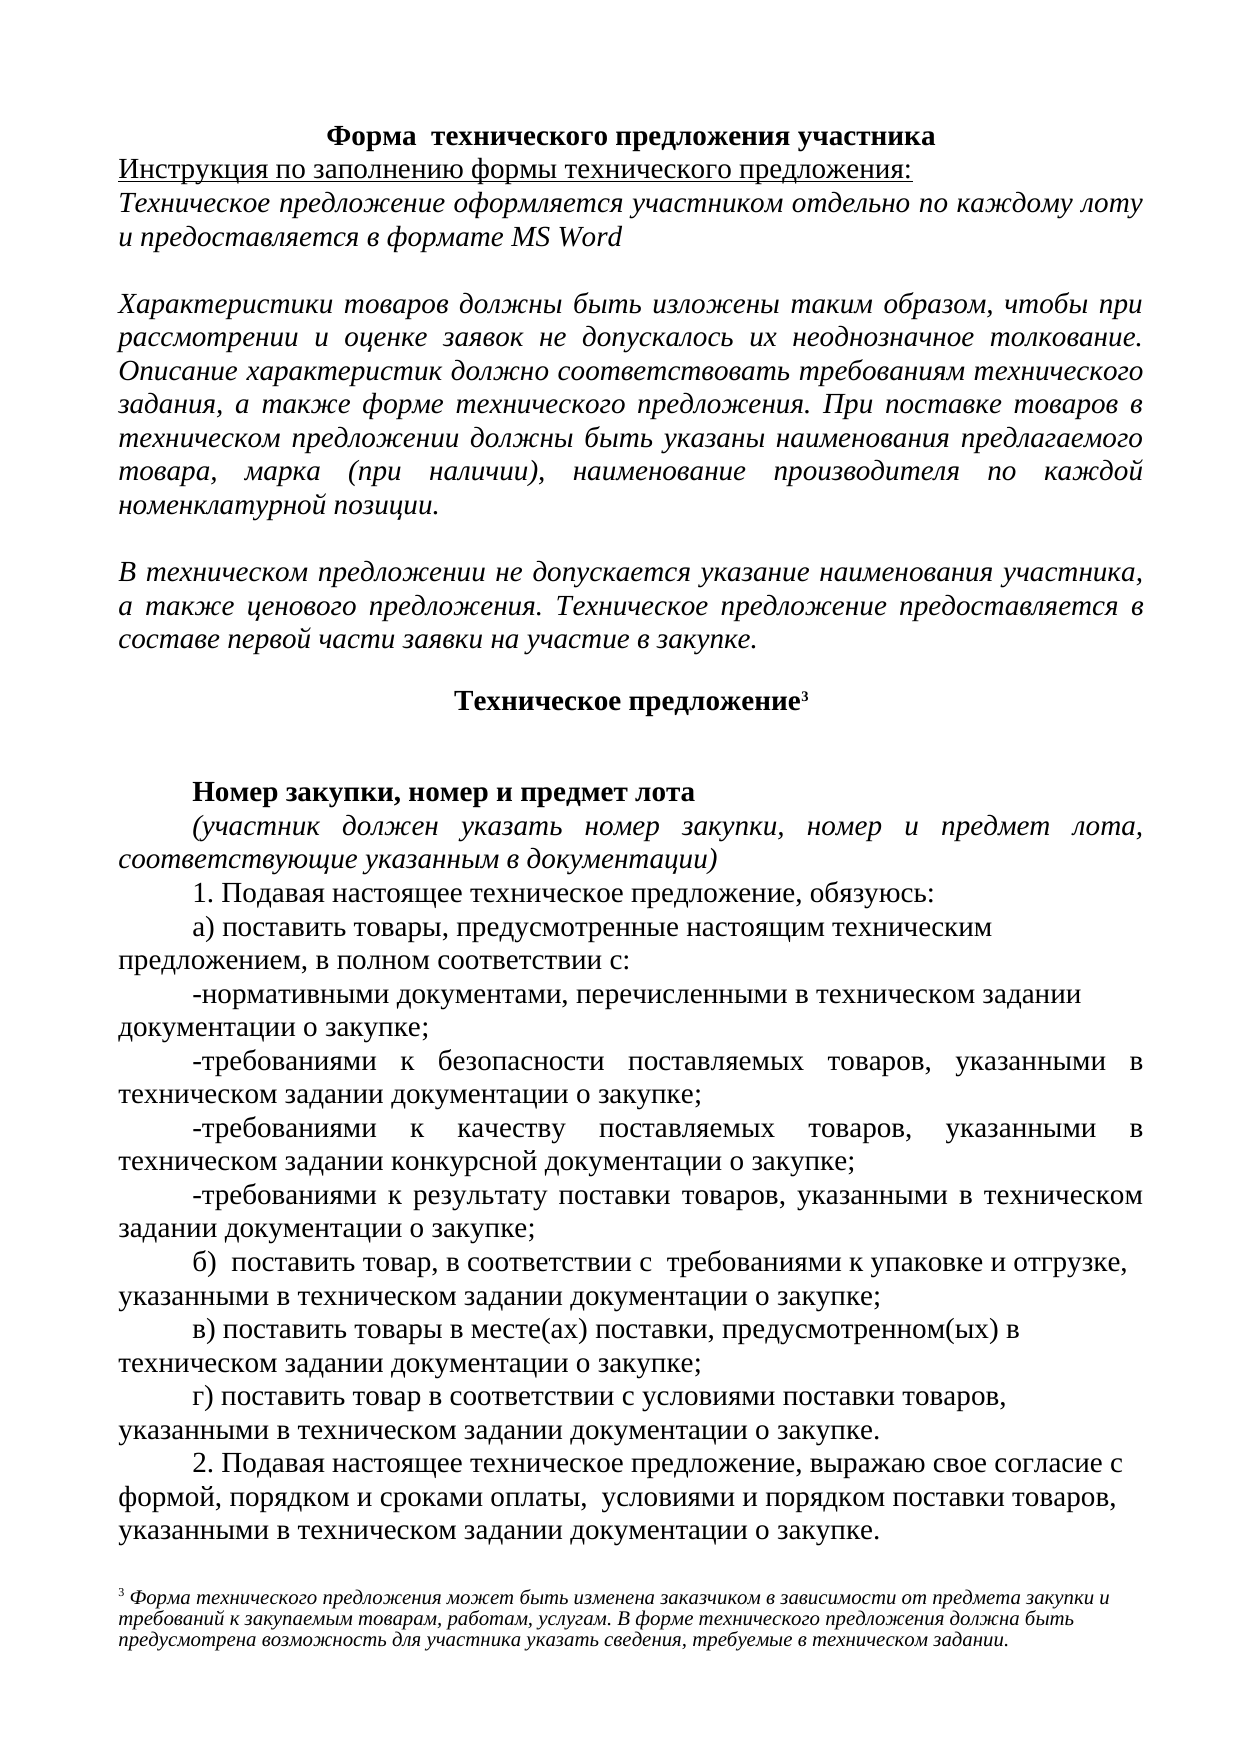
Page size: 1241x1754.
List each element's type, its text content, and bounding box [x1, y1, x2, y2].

text Номер закупки, номер и предмет лота [118, 774, 1144, 808]
text 1. Подавая настоящее техническое предложение, обязуюсь: [118, 875, 1144, 909]
list 2. Подавая настоящее техническое предложение, выражаю свое согласие с формой, порядком и сроками оплаты, условиями и порядком поставки товаров, указанными в техническом задании документации о закупке. [118, 1445, 1144, 1546]
text Техническое предложение оформляется участником отдельно по каждому лоту и предоставляется в формате MS Word [118, 185, 1144, 252]
list б) поставить товар, в соответствии с требованиями к упаковке и отгрузке, указанными в техническом задании документации о закупке; [118, 1244, 1144, 1311]
text Инструкция по заполнению формы технического предложения: [118, 152, 1144, 185]
list -нормативными документами, перечисленными в техническом задании документации о закупке; [118, 976, 1144, 1043]
text Характеристики товаров должны быть изложены таким образом, чтобы при рассмотрении и оценке заявок не допускалось их неоднозначное толкование. Описание характеристик должно соответствовать требованиям технического задания, а также форме технического предложения. При поставке товаров в техническом предложении должны быть указаны наименования предлагаемого товара, марка (при наличии), наименование производителя по каждой номенклатурной позиции. [118, 286, 1144, 521]
text В техническом предложении не допускается указание наименования участника, а также ценового предложения. Техническое предложение предоставляется в составе первой части заявки на участие в закупке. [118, 554, 1144, 655]
list -требованиями к результату поставки товаров, указанными в техническом задании документации о закупке; [118, 1177, 1144, 1244]
list в) поставить товары в месте(ах) поставки, предусмотренном(ых) в техническом задании документации о закупке; [118, 1311, 1144, 1378]
list -требованиями к безопасности поставляемых товаров, указанными в техническом задании документации о закупке; [118, 1043, 1144, 1110]
list -требованиями к качеству поставляемых товаров, указанными в техническом задании конкурсной документации о закупке; [118, 1110, 1144, 1177]
text Форма технического предложения участника [118, 118, 1144, 152]
text а) поставить товары, предусмотренные настоящим техническим предложением, в полном соответствии с: [118, 909, 1144, 976]
text (участник должен указать номер закупки, номер и предмет лота, соответствующие указанным в документации) [118, 808, 1144, 875]
text Техническое предложение [118, 683, 1144, 717]
list г) поставить товар в соответствии с условиями поставки товаров, указанными в техническом задании документации о закупке. [118, 1378, 1144, 1445]
